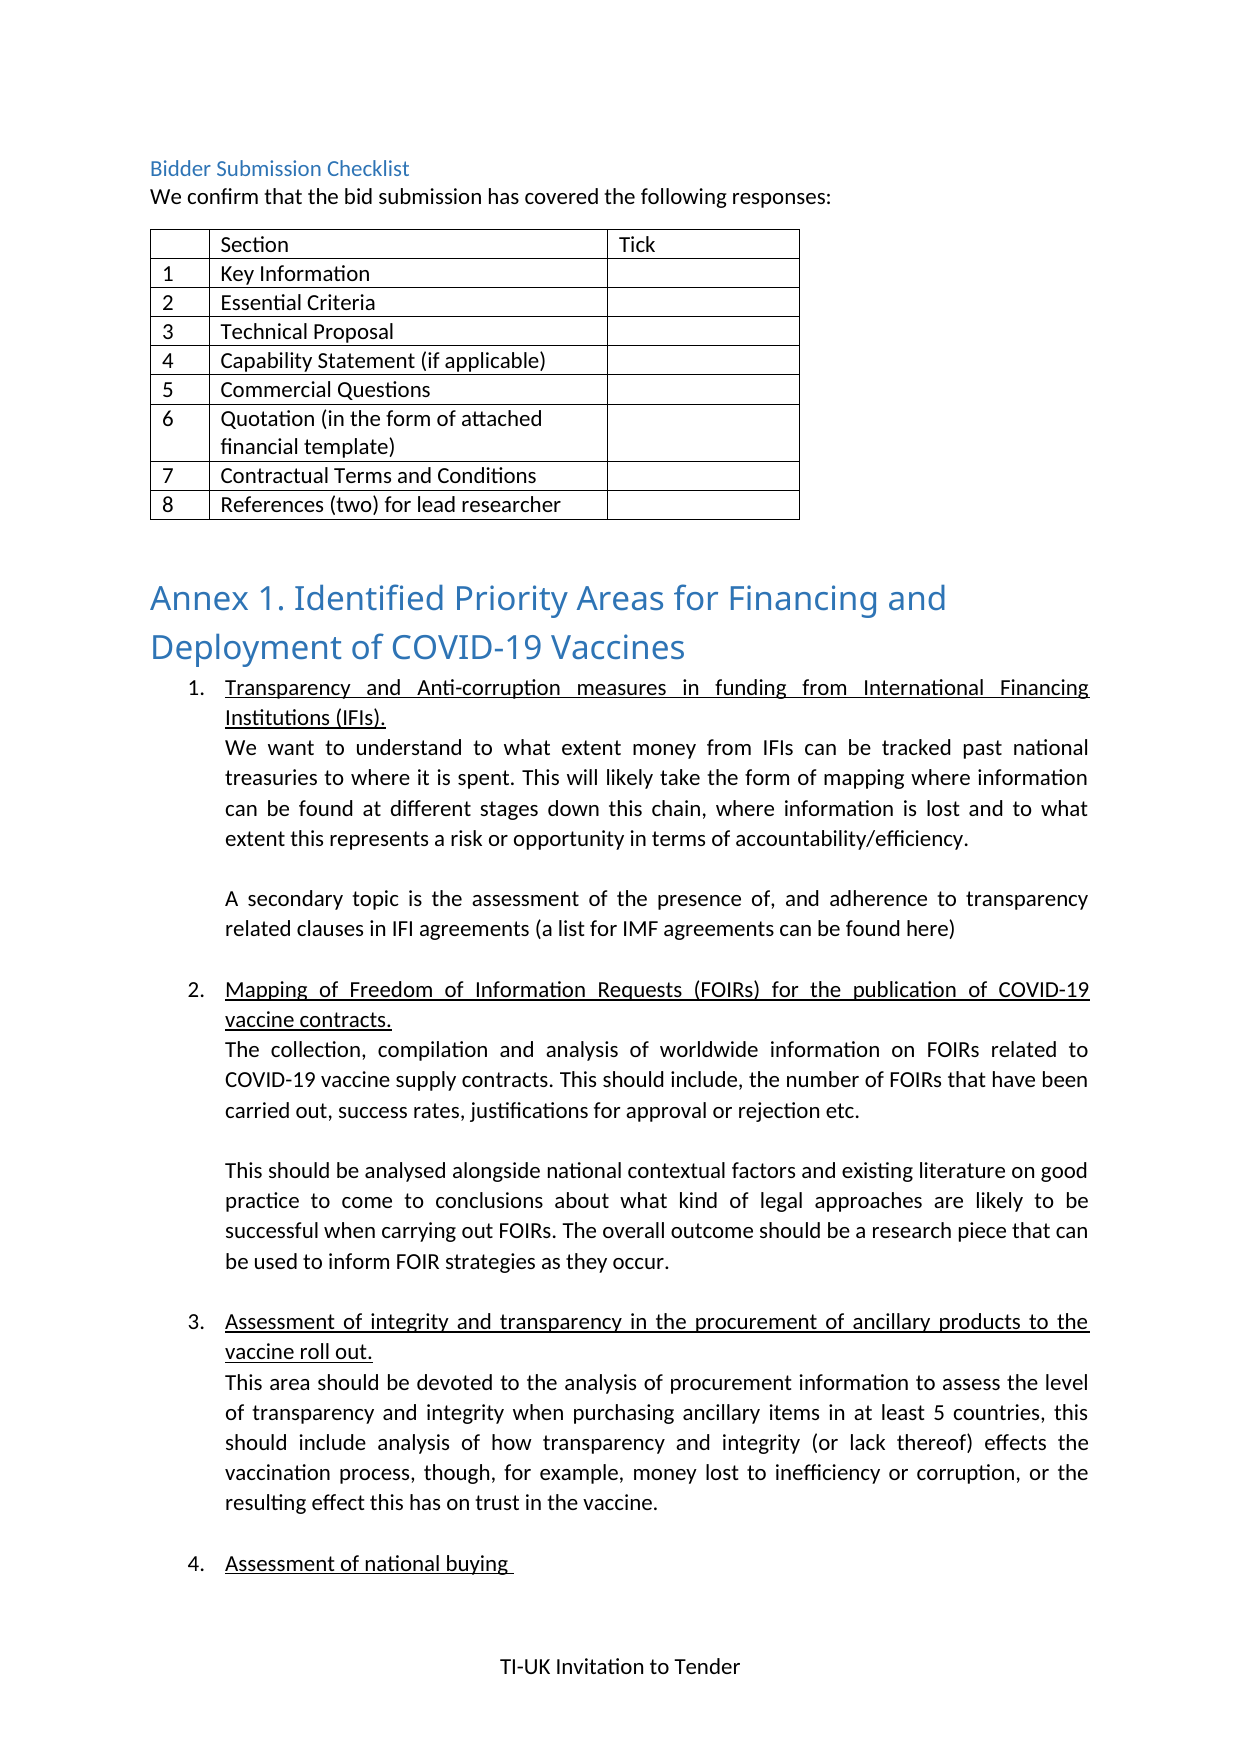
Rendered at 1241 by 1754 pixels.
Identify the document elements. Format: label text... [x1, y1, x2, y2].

subtitle Annex 1. Identified Priority Areas for Financing and Deployment of COVID-19 Vaccines [150, 575, 1090, 669]
table_cell References (two) for lead researcher [210, 491, 607, 519]
list The collection, compilation and analysis of worldwide information on FOIRs related to COVID-19 vaccine supply contracts. This should include, the number of FOIRs that have been carried out, success rates, justifications for approval or rejection etc. [225, 1035, 1090, 1124]
table_cell 7 [151, 462, 209, 489]
table_header [151, 230, 209, 258]
table_header Tick [608, 230, 799, 258]
table_cell [608, 491, 799, 519]
table_cell Commercial Questions [210, 375, 607, 403]
table_cell 2 [151, 288, 209, 316]
table_cell Key Information [210, 259, 607, 287]
table_cell Capability Statement (if applicable) [210, 346, 607, 374]
table_cell Contractual Terms and Conditions [210, 462, 607, 489]
table_cell [608, 346, 799, 374]
table_cell Technical Proposal [210, 317, 607, 345]
table_cell 4 [151, 346, 209, 374]
table_header Section [210, 230, 607, 258]
list We want to understand to what extent money from IFIs can be tracked past national treasuries to where it is spent. This will likely take the form of mapping where information can be found at different stages down this chain, where information is lost and to what extent this represents a risk or opportunity in terms of accountability/efficiency. [225, 733, 1090, 852]
table_cell [608, 259, 799, 287]
list Transparency and Anti-corruption measures in funding from International Financing Institutions (IFIs). [187, 673, 1090, 731]
list Assessment of integrity and transparency in the procurement of ancillary products to the vaccine roll out. [187, 1307, 1090, 1365]
table_cell 8 [151, 491, 209, 519]
list Mapping of Freedom of Information Requests (FOIRs) for the publication of COVID-19 vaccine contracts. [187, 975, 1090, 1033]
list A secondary topic is the assessment of the presence of, and adherence to transparency related clauses in IFI agreements (a list for IMF agreements can be found here) [225, 884, 1090, 942]
table_cell [608, 288, 799, 316]
table_cell 1 [151, 259, 209, 287]
table_cell 3 [151, 317, 209, 345]
list This should be analysed alongside national contextual factors and existing literature on good practice to come to conclusions about what kind of legal approaches are likely to be successful when carrying out FOIRs. The overall outcome should be a research piece that can be used to inform FOIR strategies as they occur. [225, 1156, 1090, 1275]
text We confirm that the bid submission has covered the following responses: [150, 182, 1090, 210]
list This area should be devoted to the analysis of procurement information to assess the level of transparency and integrity when purchasing ancillary items in at least 5 countries, this should include analysis of how transparency and integrity (or lack thereof) effects the vaccination process, though, for example, money lost to inefficiency or corruption, or the resulting effect this has on trust in the vaccine. [225, 1368, 1090, 1516]
table_cell [608, 375, 799, 403]
table_cell [608, 317, 799, 345]
table_cell [608, 405, 799, 461]
subtitle Bidder Submission Checklist [150, 154, 1090, 182]
list Assessment of national buying [187, 1549, 1090, 1577]
table_cell 6 [151, 405, 209, 461]
table_cell Quotation (in the form of attached financial template) [210, 405, 607, 461]
table_cell Essential Criteria [210, 288, 607, 316]
table_cell [608, 462, 799, 489]
table_cell 5 [151, 375, 209, 403]
